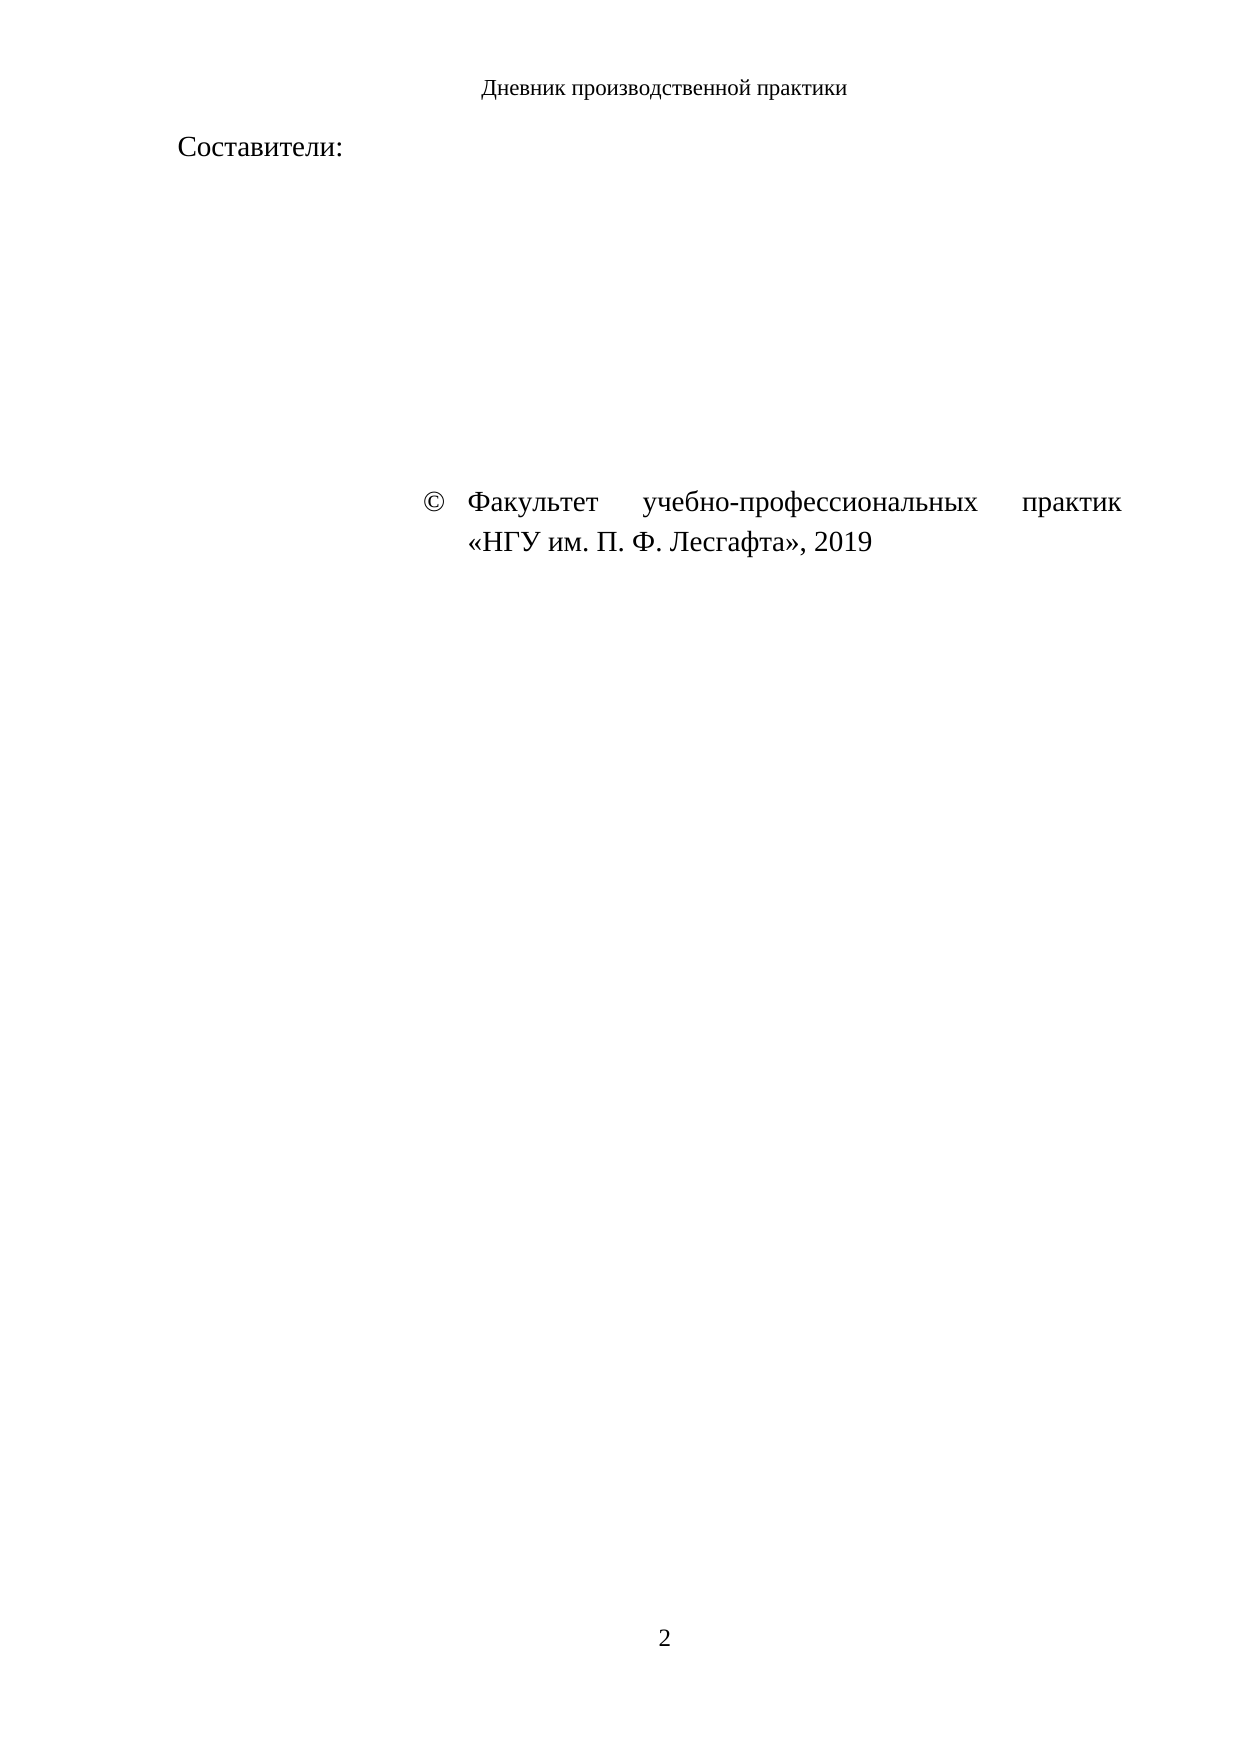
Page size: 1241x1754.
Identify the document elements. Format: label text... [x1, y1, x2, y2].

table_header © [166, 484, 456, 563]
text Составители: [177, 129, 1152, 162]
table_header Факультет учебно-профессиональных практик «НГУ им. П. Ф. Лесгафта», 2019 [456, 484, 1133, 563]
